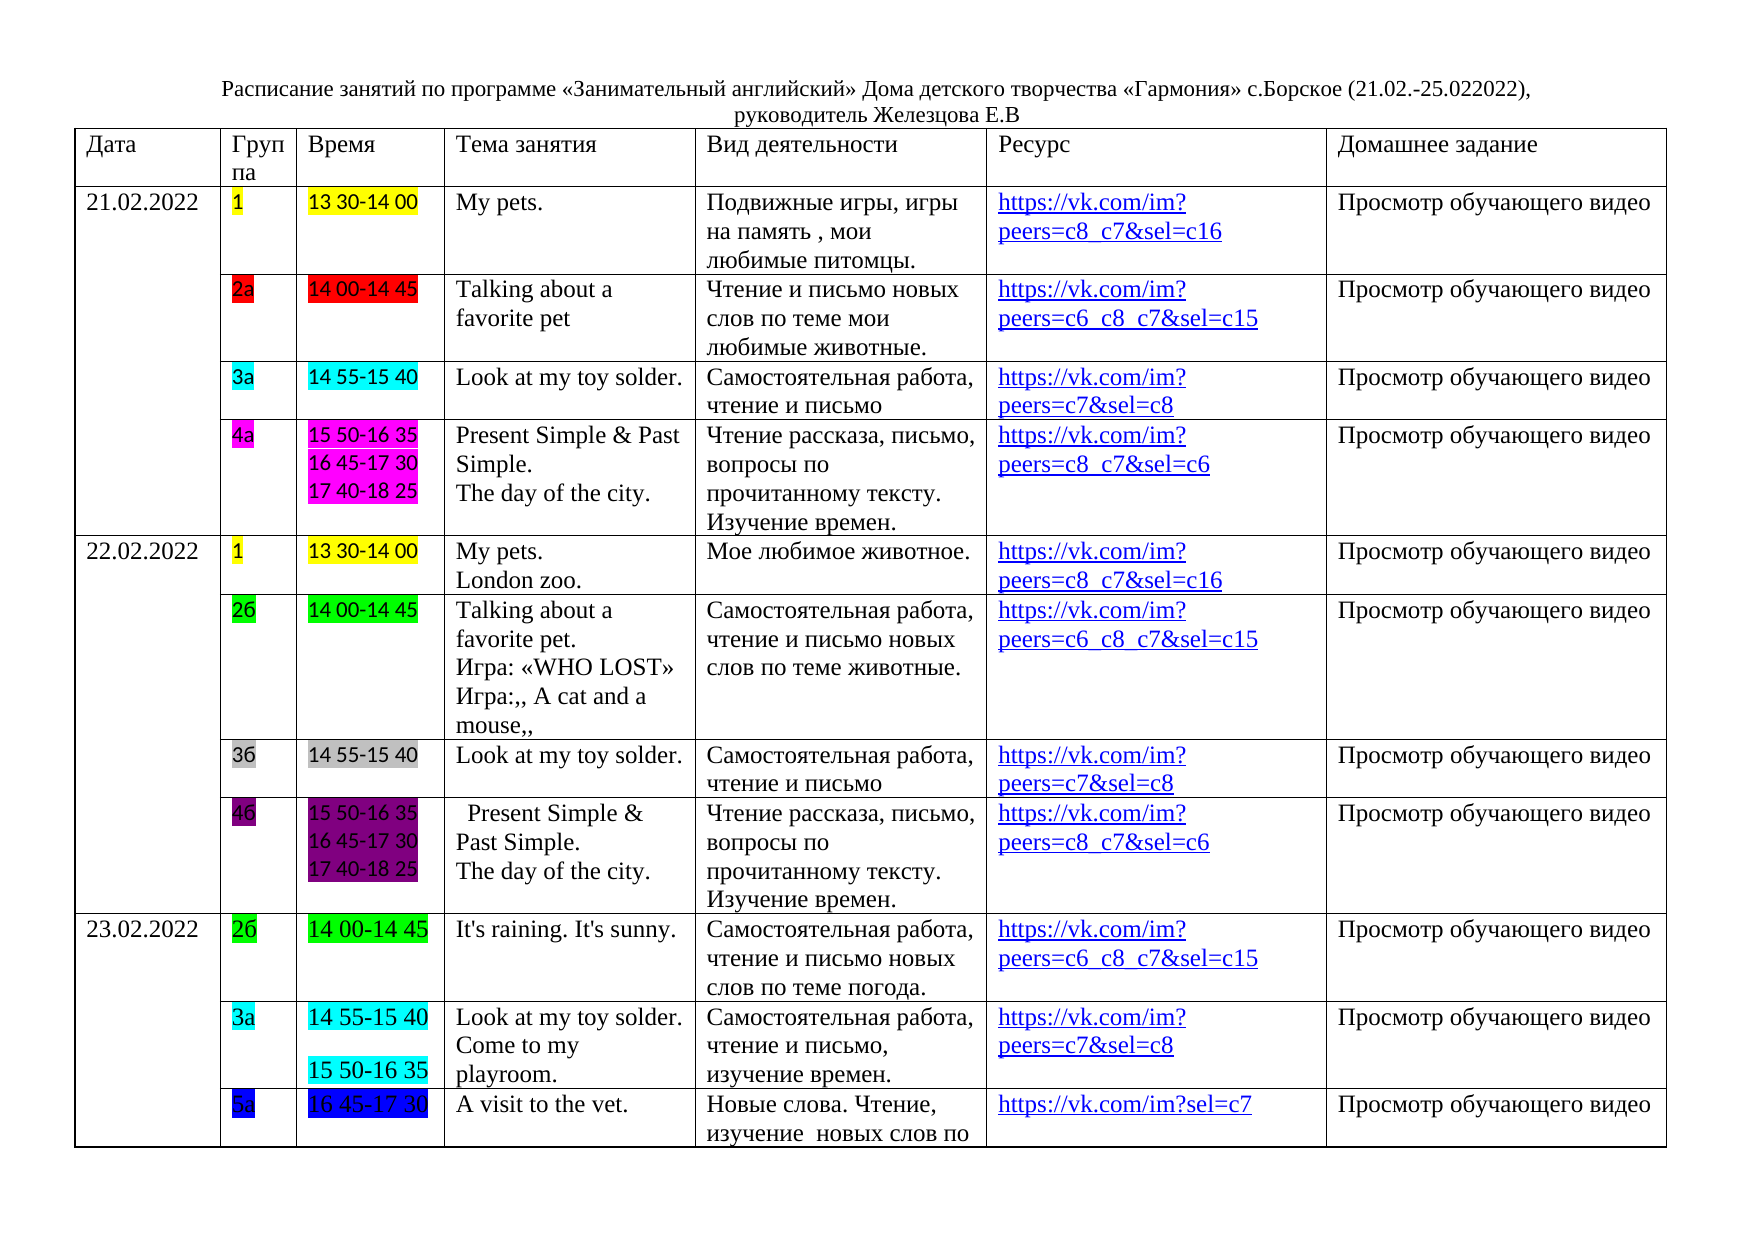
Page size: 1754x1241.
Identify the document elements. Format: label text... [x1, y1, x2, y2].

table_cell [1327, 1089, 1666, 1146]
table_header Домашнее задание [1327, 129, 1666, 186]
table_cell 3а [221, 1002, 296, 1088]
table_cell 14 00-14 45 [297, 595, 444, 739]
table_cell https://vk.com/im?peers=c6_c8_c7&sel=c15 [987, 275, 1326, 361]
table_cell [987, 1089, 1326, 1146]
table_cell https://vk.com/im?peers=c7&sel=c8 [987, 362, 1326, 419]
table_cell Чтение рассказа, письмо, вопросы по прочитанному тексту. Изучение времен. [696, 798, 986, 913]
table_cell 5а [221, 1089, 296, 1146]
table_cell Present Simple & Past Simple. The day of the city. [445, 798, 695, 913]
table_cell 14 00-14 45 [297, 914, 444, 1001]
table_cell Talking about a favorite pet. Игра: «WHO LOST» Игра:,, A cat and a mouse,, [445, 595, 695, 739]
table_cell 15 50-16 35 16 45-17 30 17 40-18 25 [297, 798, 444, 913]
table_cell 1 [221, 187, 296, 273]
table_cell 14 55-15 40 [297, 362, 444, 419]
table_cell 16 45-17 30 [297, 1089, 444, 1146]
table_cell Present Simple & Past Simple. The day of the city. [445, 420, 695, 535]
table_cell A visit to the vet. [445, 1089, 695, 1146]
table_cell My pets. [445, 187, 695, 273]
table_cell 14 55-15 40 15 50-16 35 [297, 1002, 444, 1088]
table_header Время [297, 129, 444, 186]
table_cell Look at my toy solder. [445, 740, 695, 797]
table_header Ресурс [987, 129, 1326, 186]
table_header Тема занятия [445, 129, 695, 186]
table_cell Просмотр обучающего видео [1327, 536, 1666, 594]
table_cell https://vk.com/im?peers=c6_c8_c7&sel=c15 [987, 595, 1326, 739]
table_cell 15 50-16 35 16 45-17 30 17 40-18 25 [297, 420, 444, 535]
table_cell Просмотр обучающего видео [1327, 595, 1666, 739]
table_cell 4б [221, 798, 296, 913]
table_cell 14 00-14 45 [297, 275, 444, 361]
table_cell It's raining. It's sunny. [445, 914, 695, 1001]
table_cell 14 55-15 40 [297, 740, 444, 797]
table_cell Самостоятельная работа, чтение и письмо [696, 362, 986, 419]
table_cell 21.02.2022 [76, 187, 220, 535]
table_cell https://vk.com/im?peers=c8_c7&sel=c6 [987, 798, 1326, 913]
text руководитель Железцова Е.В [75, 101, 1679, 128]
table_header Вид деятельности [696, 129, 986, 186]
table_header Группа [221, 129, 296, 186]
table_cell 2а [221, 275, 296, 361]
table_cell Мое любимое животное. [696, 536, 986, 594]
table_cell Look at my toy solder. [445, 362, 695, 419]
table_cell 2б [221, 914, 296, 1001]
table_cell 2б [221, 595, 296, 739]
table_cell 22.02.2022 [76, 536, 220, 913]
table_cell Просмотр обучающего видео [1327, 1002, 1666, 1088]
table_cell Talking about a favorite pet [445, 275, 695, 361]
table_cell Самостоятельная работа, чтение и письмо [696, 740, 986, 797]
table_cell https://vk.com/im?peers=c6_c8_c7&sel=c15 [987, 914, 1326, 1001]
table_cell My pets. London zoo. [445, 536, 695, 594]
table_cell Просмотр обучающего видео [1327, 914, 1666, 1001]
table_cell 23.02.2022 [76, 914, 220, 1146]
table_cell 3а [221, 362, 296, 419]
table_cell Чтение и письмо новых слов по теме мои любимые животные. [696, 275, 986, 361]
table_cell 1 [221, 536, 296, 594]
table_header Дата [76, 129, 220, 186]
table_cell Просмотр обучающего видео [1327, 362, 1666, 419]
text Расписание занятий по программе «Занимательный английский» Дома детского творчества «Гармония» с.Борское (21.02.-25.022022), [75, 75, 1679, 101]
table_cell Просмотр обучающего видео [1327, 275, 1666, 361]
table_cell https://vk.com/im?peers=c8_c7&sel=c16 [987, 187, 1326, 273]
table_cell Самостоятельная работа, чтение и письмо новых слов по теме погода. [696, 914, 986, 1001]
table_cell https://vk.com/im?peers=c8_c7&sel=c6 [987, 420, 1326, 535]
table_cell Просмотр обучающего видео [1327, 420, 1666, 535]
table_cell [696, 1089, 986, 1146]
table_cell https://vk.com/im?peers=c8_c7&sel=c16 [987, 536, 1326, 594]
table_cell Просмотр обучающего видео [1327, 187, 1666, 273]
table_cell Чтение рассказа, письмо, вопросы по прочитанному тексту. Изучение времен. [696, 420, 986, 535]
table_cell 3б [221, 740, 296, 797]
table_cell https://vk.com/im?peers=c7&sel=c8 [987, 1002, 1326, 1088]
table_cell Самостоятельная работа, чтение и письмо, изучение времен. [696, 1002, 986, 1088]
table_cell 4а [221, 420, 296, 535]
table_cell 13 30-14 00 [297, 187, 444, 273]
table_cell Просмотр обучающего видео [1327, 798, 1666, 913]
table_cell Просмотр обучающего видео [1327, 740, 1666, 797]
table_cell Самостоятельная работа, чтение и письмо новых слов по теме животные. [696, 595, 986, 739]
table_cell Подвижные игры, игры на память , мои любимые питомцы. [696, 187, 986, 273]
table_cell https://vk.com/im?peers=c7&sel=c8 [987, 740, 1326, 797]
table_cell Look at my toy solder. Come to my playroom. [445, 1002, 695, 1088]
table_cell 13 30-14 00 [297, 536, 444, 594]
